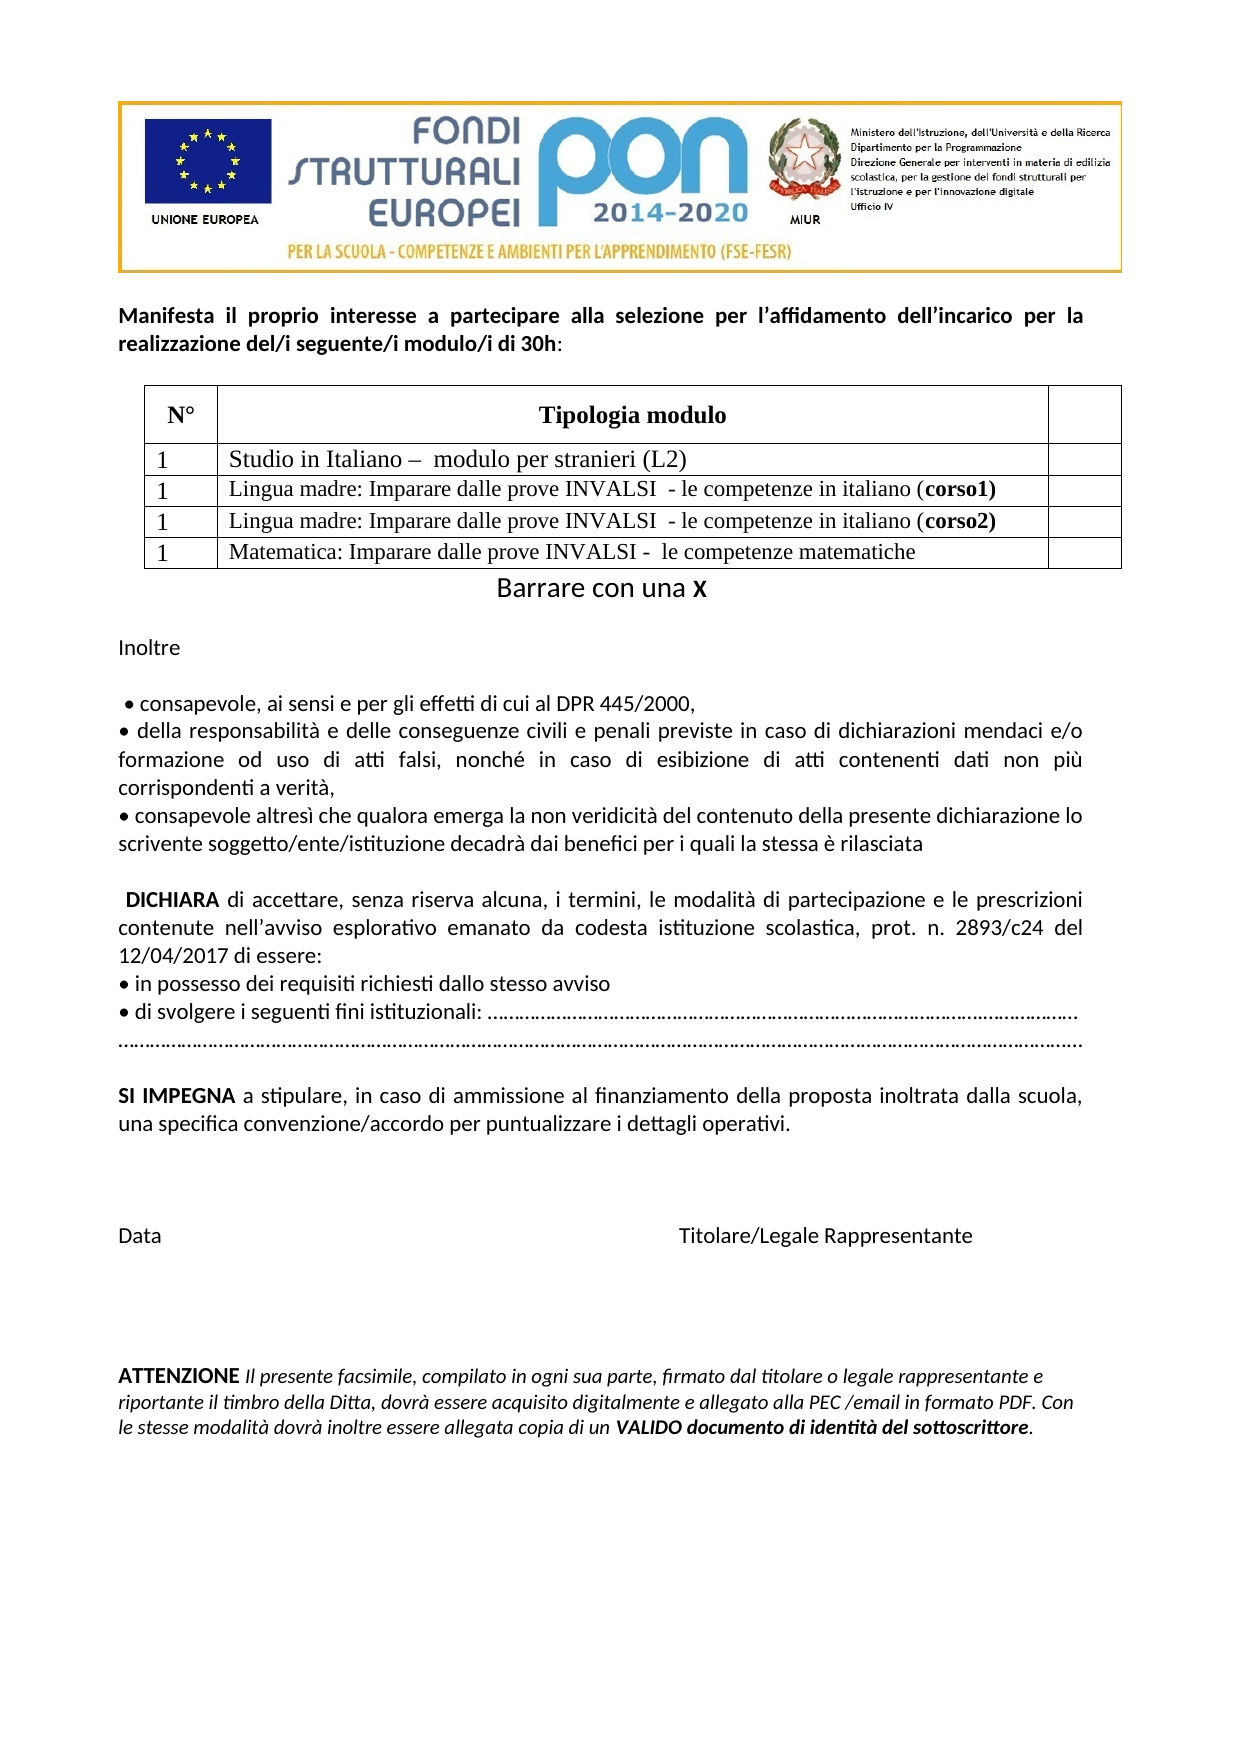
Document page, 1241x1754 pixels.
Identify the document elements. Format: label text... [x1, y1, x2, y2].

text Barrare con una X [118, 569, 1085, 604]
table_cell Lingua madre: Imparare dalle prove INVALSI - le competenze in italiano (corso1) [218, 476, 1048, 506]
text ATTENZIONE Il presente facsimile, compilato in ogni sua parte, firmato dal titolare o legale rappresentante e riportante il timbro della Ditta, dovrà essere acquisito digitalmente e allegato alla PEC /email in formato PDF. Con le stesse modalità dovrà inoltre essere allegata copia di un VALIDO documento di identità del sottoscrittore. [118, 1361, 1085, 1440]
picture [118, 101, 1123, 273]
table_header Tipologia modulo [218, 386, 1048, 443]
table_cell [1049, 507, 1121, 537]
table_cell 1 [145, 538, 217, 568]
table_cell [1049, 476, 1121, 506]
table_header [1049, 386, 1121, 443]
text • della responsabilità e delle conseguenze civili e penali previste in caso di dichiarazioni mendaci e/o formazione od uso di atti falsi, nonché in caso di esibizione di atti contenenti dati non più corrispondenti a verità, [118, 717, 1085, 801]
table_cell [1049, 444, 1121, 474]
text • di svolgere i seguenti fini istituzionali: ………………………………………………………………………………….……………… ………………………………………………………………………………………………………………………………………………………………... [118, 997, 1085, 1053]
table_header N° [145, 386, 217, 443]
text • consapevole, ai sensi e per gli effetti di cui al DPR 445/2000, [118, 689, 1085, 717]
text SI IMPEGNA a stipulare, in caso di ammissione al finanziamento della proposta inoltrata dalla scuola, una specifica convenzione/accordo per puntualizzare i dettagli operativi. [118, 1081, 1085, 1137]
table_cell [1049, 538, 1121, 568]
table_cell Matematica: Imparare dalle prove INVALSI - le competenze matematiche [218, 538, 1048, 568]
text Inoltre [118, 633, 1085, 661]
table_cell 1 [145, 507, 217, 537]
text • consapevole altresì che qualora emerga la non veridicità del contenuto della presente dichiarazione lo scrivente soggetto/ente/istituzione decadrà dai benefici per i quali la stessa è rilasciata [118, 801, 1085, 857]
table_cell 1 [145, 444, 217, 474]
text Manifesta il proprio interesse a partecipare alla selezione per l’affidamento dell’incarico per la realizzazione del/i seguente/i modulo/i di 30h: [118, 301, 1085, 357]
table_cell 1 [145, 476, 217, 506]
table_cell Lingua madre: Imparare dalle prove INVALSI - le competenze in italiano (corso2) [218, 507, 1048, 537]
text Data Titolare/Legale Rappresentante [118, 1221, 1085, 1249]
text DICHIARA di accettare, senza riserva alcuna, i termini, le modalità di partecipazione e le prescrizioni contenute nell’avviso esplorativo emanato da codesta istituzione scolastica, prot. n. 2893/c24 del 12/04/2017 di essere: [118, 885, 1085, 969]
text • in possesso dei requisiti richiesti dallo stesso avviso [118, 969, 1085, 997]
table_cell Studio in Italiano – modulo per stranieri (L2) [218, 444, 1048, 474]
